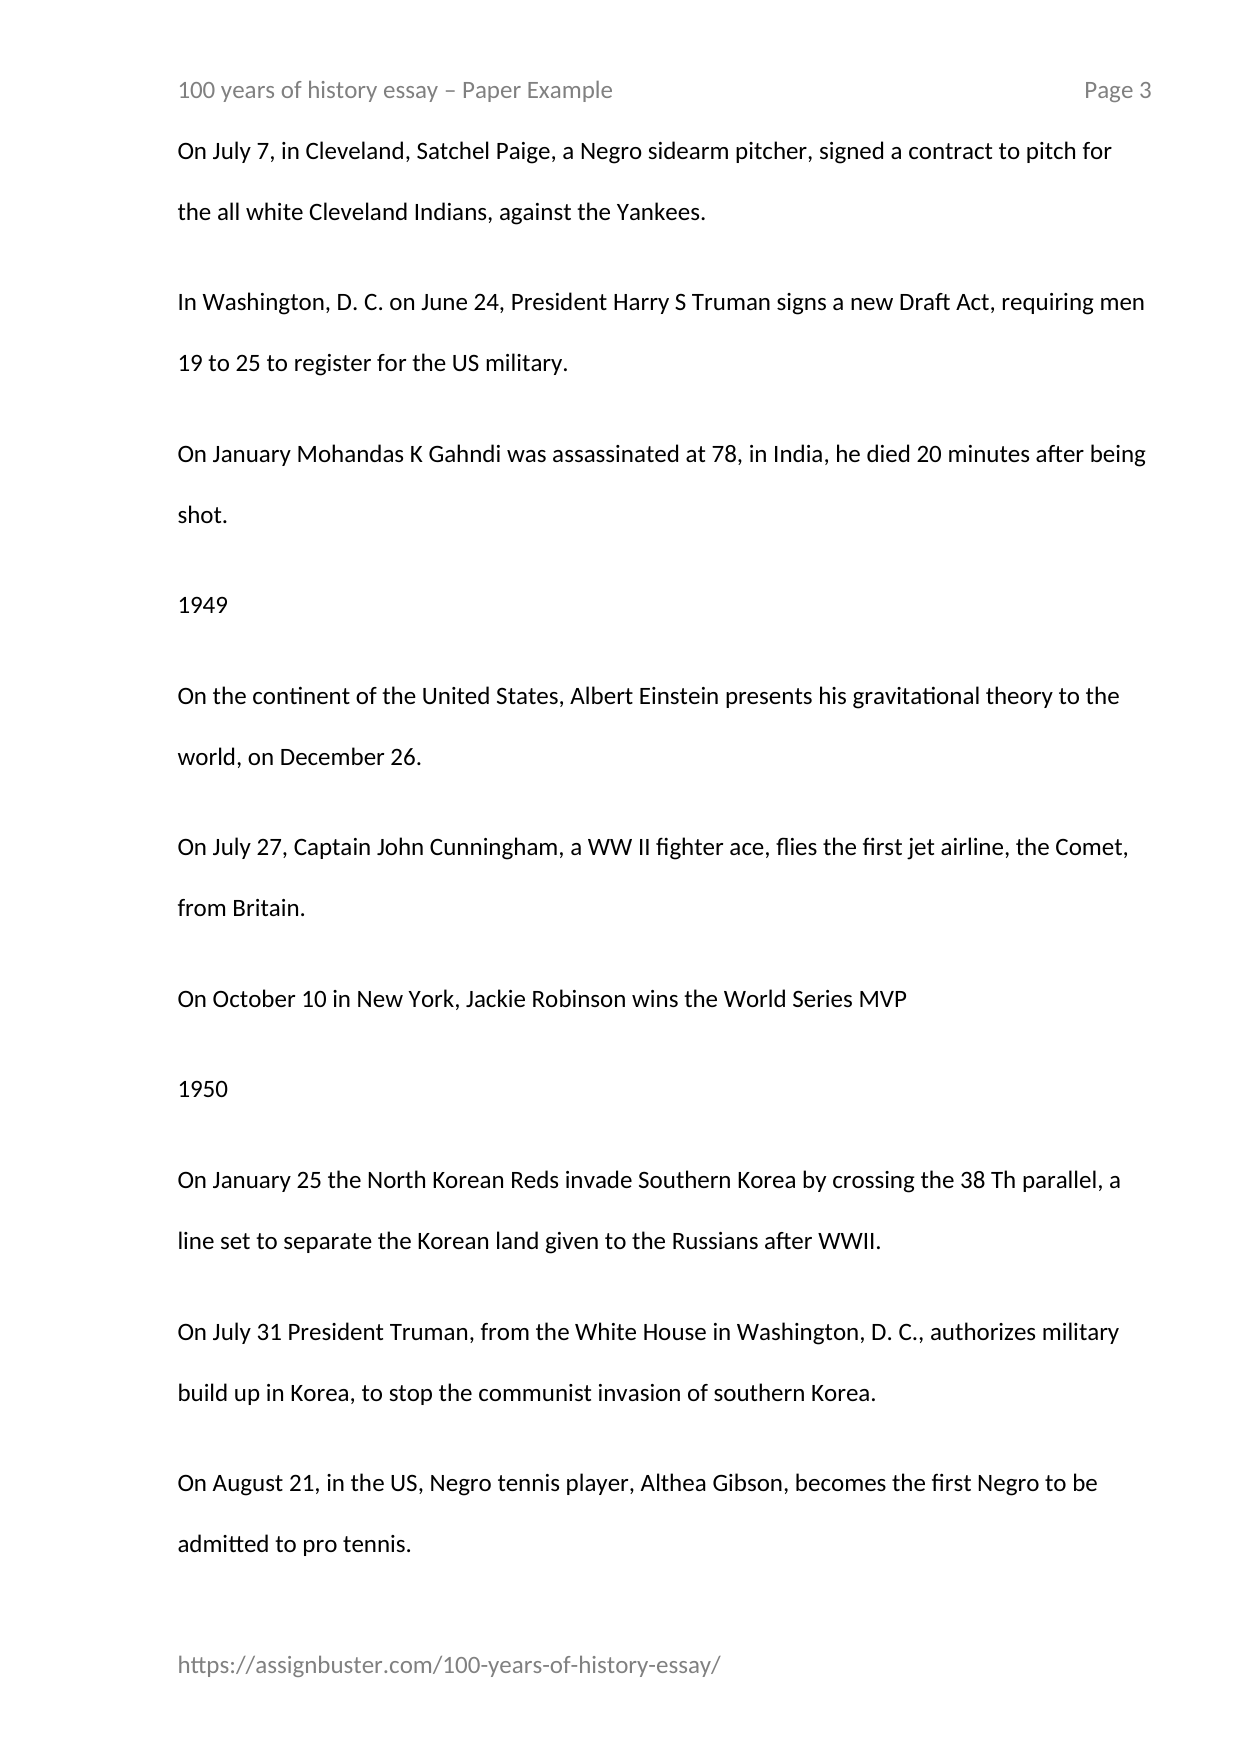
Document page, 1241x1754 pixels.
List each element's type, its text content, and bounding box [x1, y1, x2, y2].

text On January 25 the North Korean Reds invade Southern Korea by crossing the 38 Th parallel, a line set to separate the Korean land given to the Russians after WWII. [177, 1164, 1152, 1256]
text On the continent of the United States, Albert Einstein presents his gravitational theory to the world, on December 26. [177, 680, 1152, 772]
text On October 10 in New York, Jackie Robinson wins the World Series MVP [177, 983, 1152, 1014]
text On July 7, in Cleveland, Satchel Paige, a Negro sidearm pitcher, signed a contract to pitch for the all white Cleveland Indians, against the Yankees. [177, 135, 1152, 226]
text In Washington, D. C. on June 24, President Harry S Truman signs a new Draft Act, requiring men 19 to 25 to register for the US military. [177, 286, 1152, 378]
text On July 27, Captain John Cunningham, a WW II fighter ace, flies the first jet airline, the Comet, from Britain. [177, 832, 1152, 923]
text 1950 [177, 1074, 1152, 1104]
text On July 31 President Truman, from the White House in Washington, D. C., authorizes military build up in Korea, to stop the communist invasion of southern Korea. [177, 1316, 1152, 1407]
text On January Mohandas K Gahndi was assassinated at 78, in India, he died 20 minutes after being shot. [177, 438, 1152, 529]
text 1949 [177, 589, 1152, 620]
text On August 21, in the US, Negro tennis player, Althea Gibson, becomes the first Negro to be admitted to pro tennis. [177, 1467, 1152, 1559]
